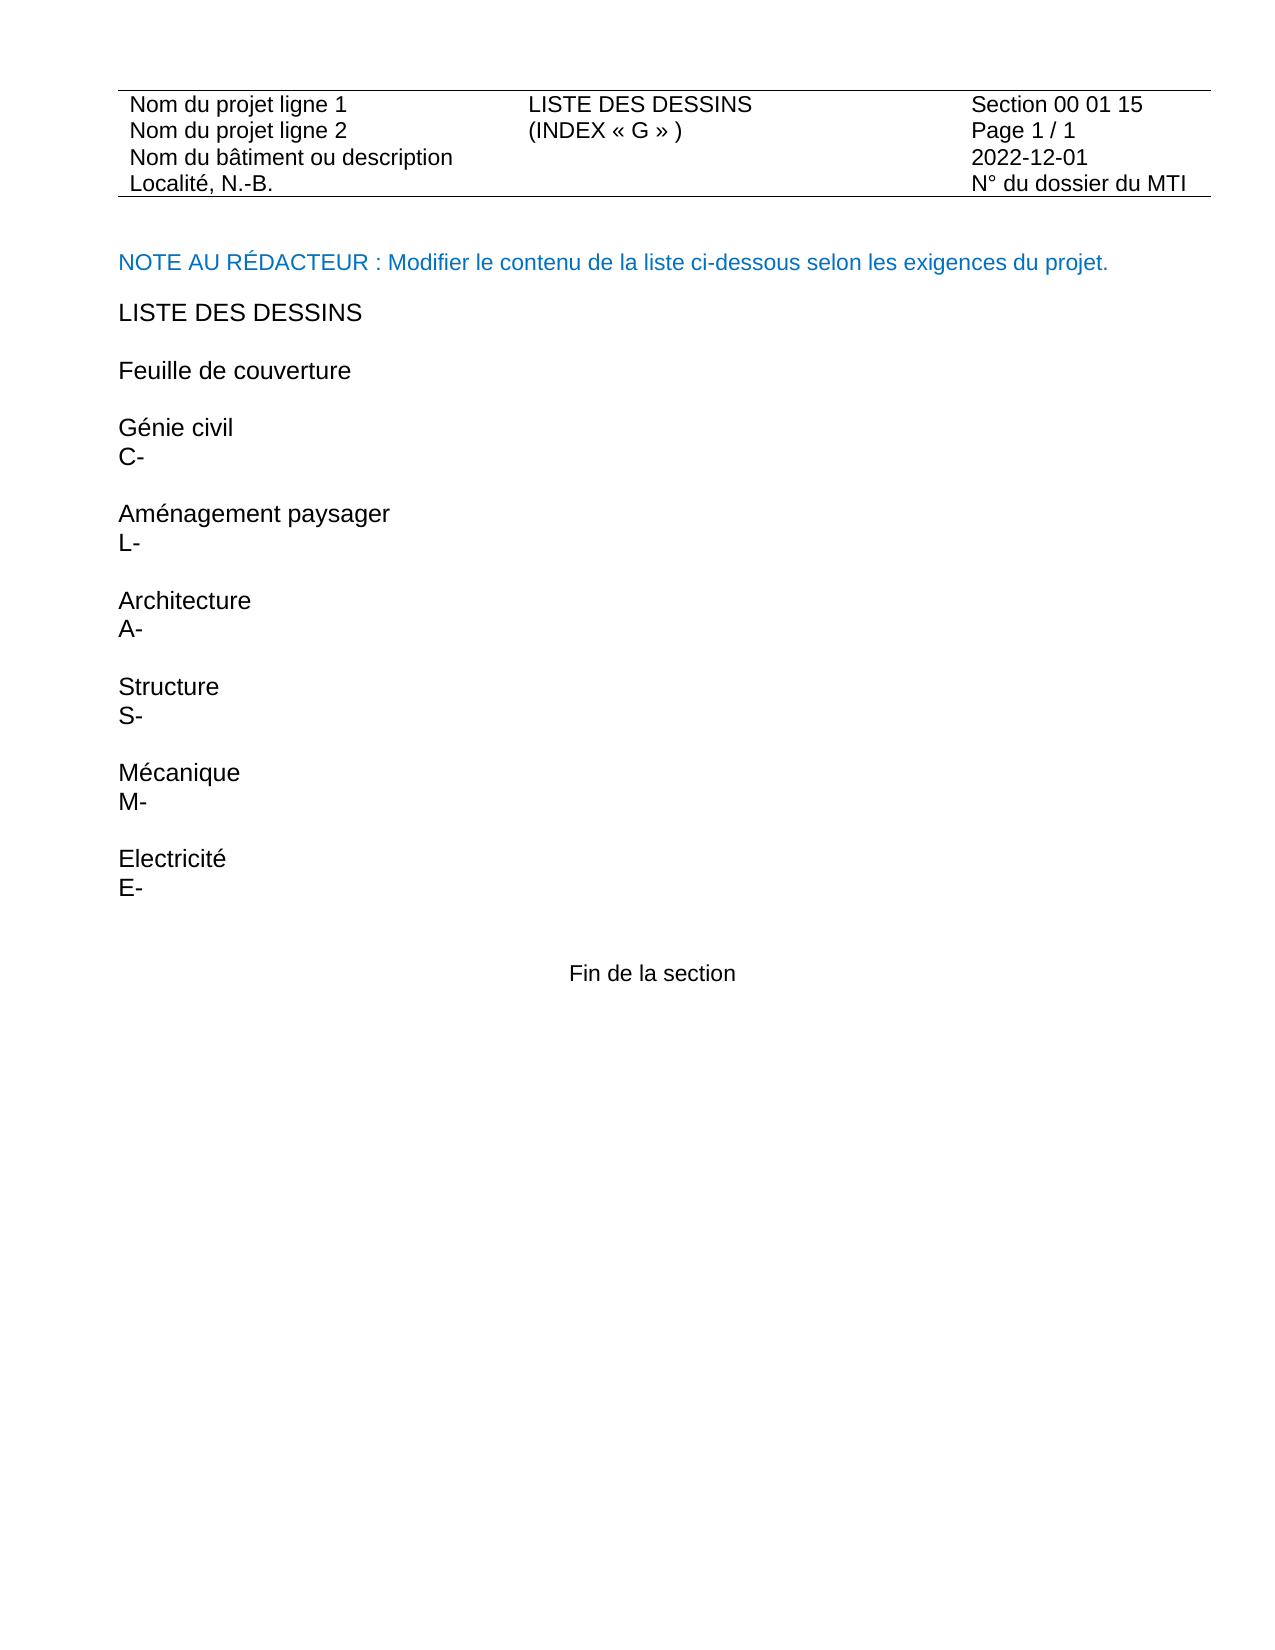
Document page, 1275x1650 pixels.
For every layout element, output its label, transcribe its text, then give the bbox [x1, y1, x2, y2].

text Aménagement paysager [118, 499, 1186, 528]
text M- [118, 787, 1186, 816]
text A- [118, 614, 1186, 643]
text L- [118, 528, 1186, 557]
text C- [118, 442, 1186, 471]
text Structure [118, 672, 1186, 701]
text Génie civil [118, 413, 1186, 442]
text Mécanique [118, 758, 1186, 787]
text Feuille de couverture [118, 356, 1186, 384]
text NOTE AU RÉDACTEUR : Modifier le contenu de la liste ci-dessous selon les exigences du projet. [118, 249, 1186, 275]
text S- [118, 701, 1186, 729]
text LISTE DES DESSINS [118, 298, 1186, 327]
text Architecture [118, 586, 1186, 614]
text Fin de la section [118, 959, 1186, 986]
text Electricité [118, 844, 1186, 873]
text E- [118, 873, 1186, 902]
